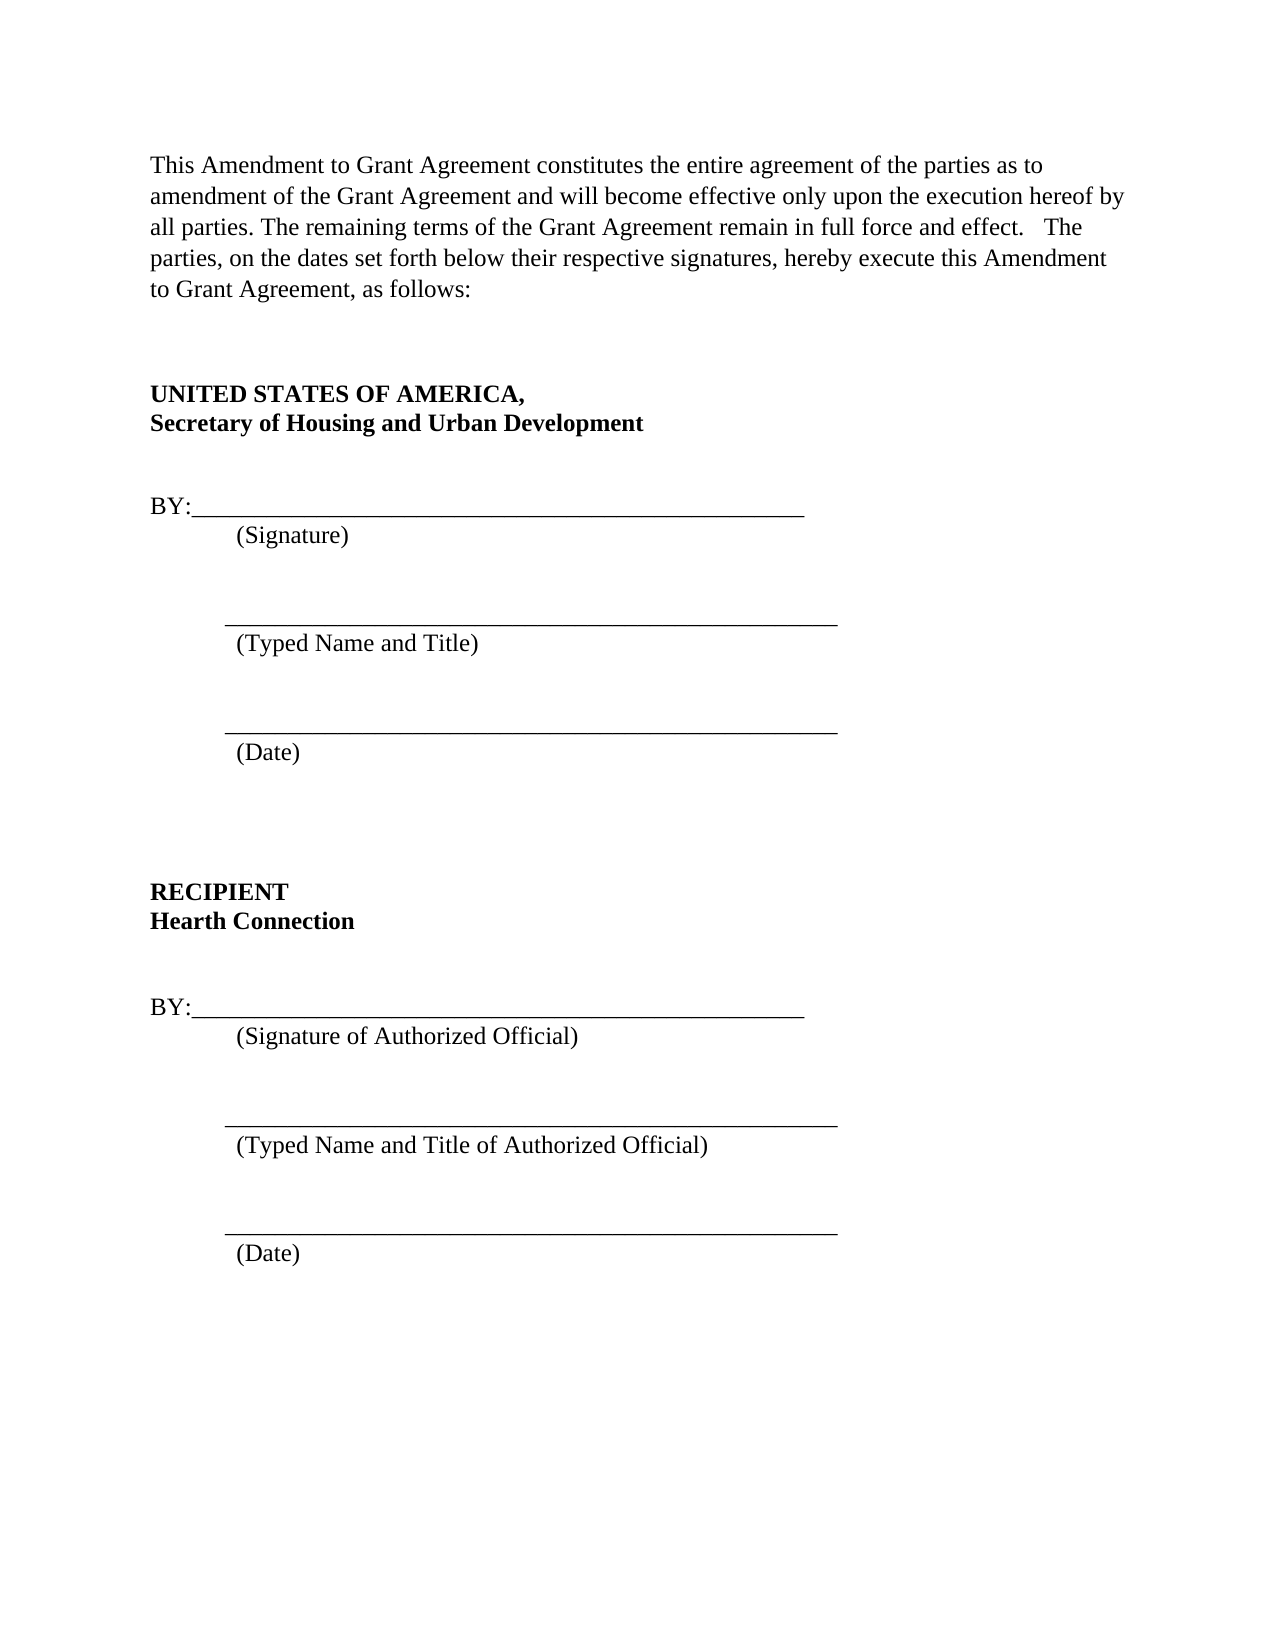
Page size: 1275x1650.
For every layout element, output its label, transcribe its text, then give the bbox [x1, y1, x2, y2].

text _________________________________________________ [150, 600, 1125, 628]
text _________________________________________________ [150, 1101, 1125, 1130]
text (Date) [150, 737, 1125, 766]
text _________________________________________________ [150, 1209, 1125, 1238]
text (Date) [150, 1238, 1125, 1267]
text (Signature of Authorized Official) [150, 1021, 1125, 1050]
text BY:_________________________________________________ [150, 992, 1125, 1021]
text (Typed Name and Title of Authorized Official) [150, 1130, 1125, 1158]
text (Signature) [150, 520, 1125, 549]
text This Amendment to Grant Agreement constitutes the entire agreement of the parties as to amendment of the Grant Agreement and will become effective only upon the execution hereof by all parties. The remaining terms of the Grant Agreement remain in full force and effect. The parties, on the dates set forth below their respective signatures, hereby execute this Amendment to Grant Agreement, as follows: [150, 150, 1125, 303]
text UNITED STATES OF AMERICA, [150, 379, 1125, 408]
text (Typed Name and Title) [150, 628, 1125, 657]
text Hearth Connection [150, 906, 1125, 935]
text _________________________________________________ [150, 708, 1125, 737]
text RECIPIENT [150, 877, 1125, 906]
text BY:_________________________________________________ [150, 491, 1125, 520]
text Secretary of Housing and Urban Development [150, 408, 1125, 437]
